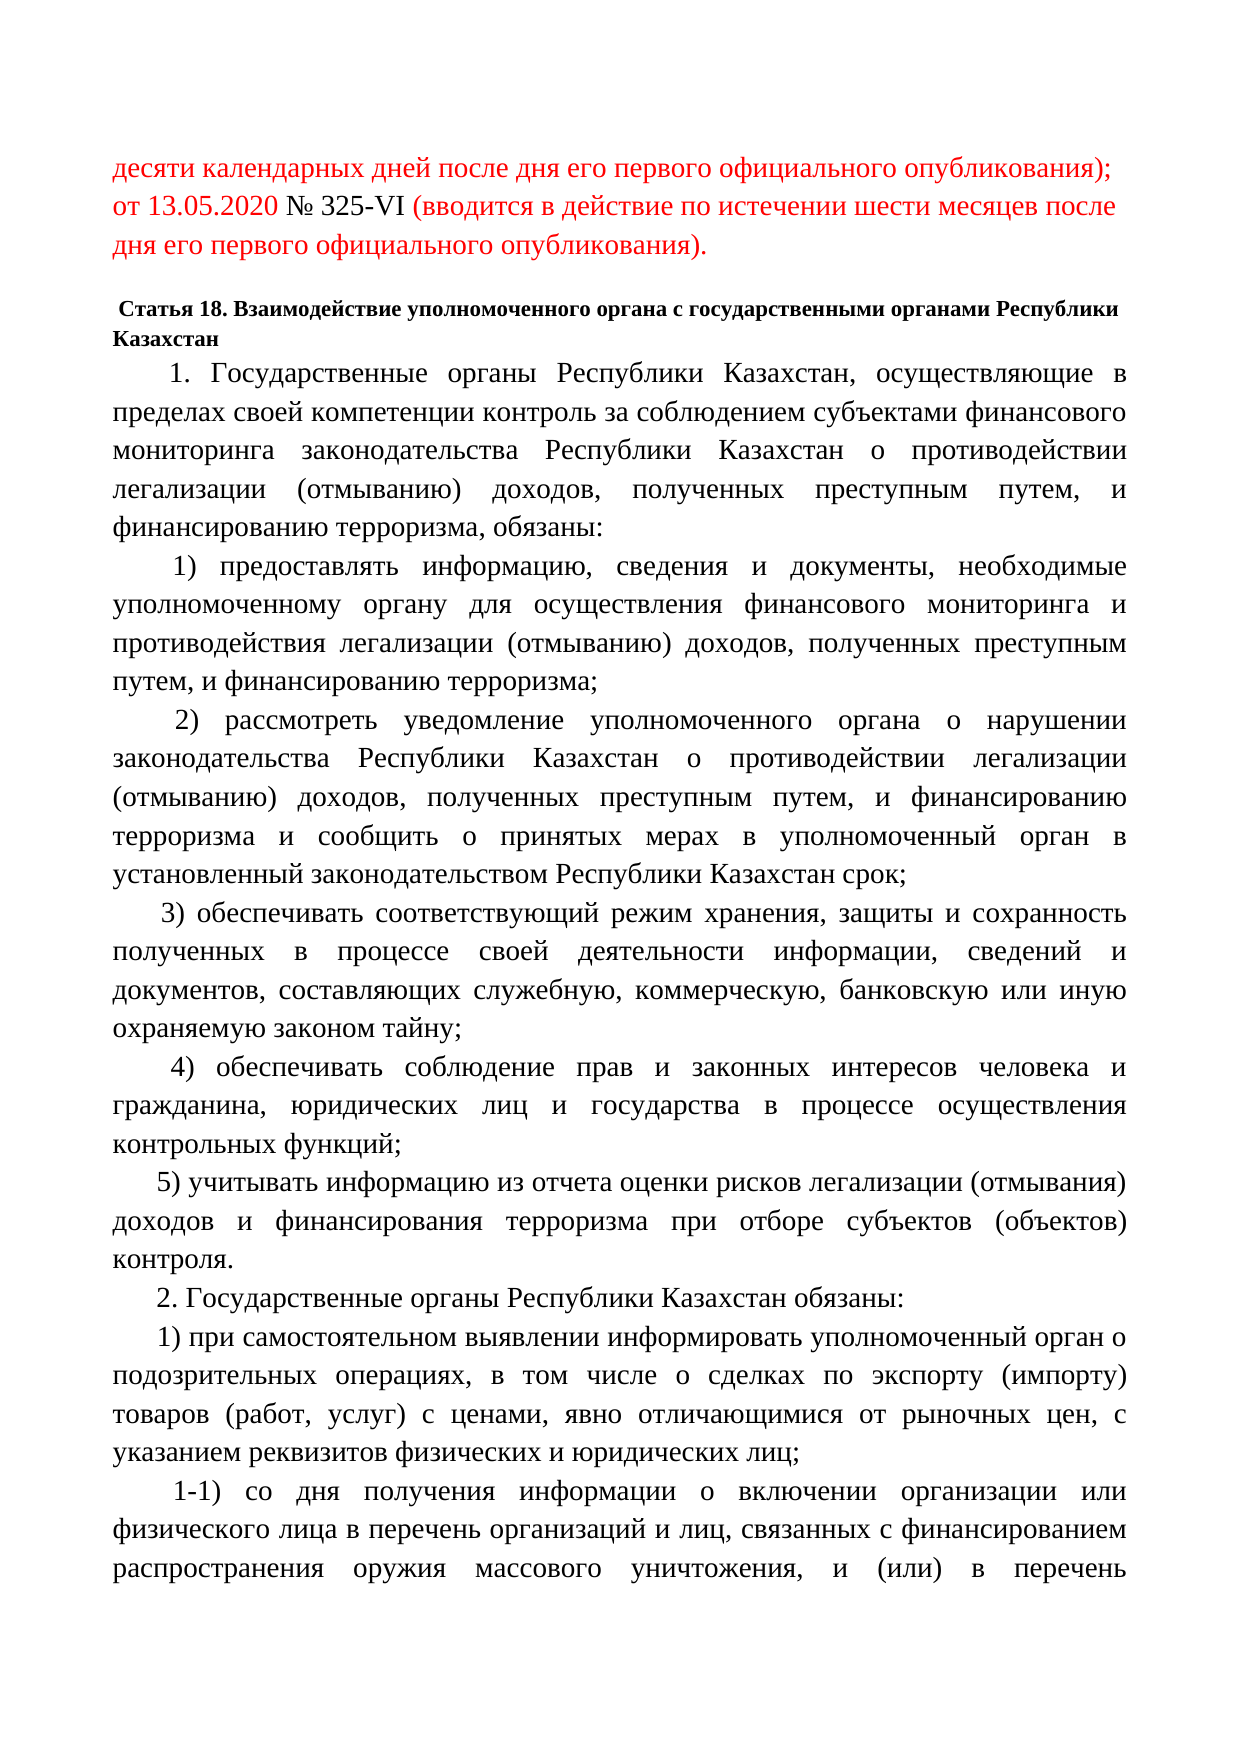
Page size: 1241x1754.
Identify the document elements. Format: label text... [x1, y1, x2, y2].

text 5) учитывать информацию из отчета оценки рисков легализации (отмывания) доходов и финансирования терроризма при отборе субъектов (объектов) контроля. [112, 1164, 1128, 1275]
text Статья 18. Взаимодействие уполномоченного органа с государственными органами Республики Казахстан [112, 295, 1128, 351]
text 1) при самостоятельном выявлении информировать уполномоченный орган о подозрительных операциях, в том числе о сделках по экспорту (импорту) товаров (работ, услуг) с ценами, явно отличающимися от рыночных цен, с указанием реквизитов физических и юридических лиц; [112, 1319, 1128, 1468]
text 1. Государственные органы Республики Казахстан, осуществляющие в пределах своей компетенции контроль за соблюдением субъектами финансового мониторинга законодательства Республики Казахстан о противодействии легализации (отмыванию) доходов, полученных преступным путем, и финансированию терроризма, обязаны: [112, 355, 1128, 543]
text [112, 150, 1128, 291]
text 4) обеспечивать соблюдение прав и законных интересов человека и гражданина, юридических лиц и государства в процессе осуществления контрольных функций; [112, 1049, 1128, 1159]
text 3) обеспечивать соответствующий режим хранения, защиты и сохранность полученных в процессе своей деятельности информации, сведений и документов, составляющих служебную, коммерческую, банковскую или иную охраняемую законом тайну; [112, 895, 1128, 1044]
text 1) предоставлять информацию, сведения и документы, необходимые уполномоченному органу для осуществления финансового мониторинга и противодействия легализации (отмыванию) доходов, полученных преступным путем, и финансированию терроризма; [112, 548, 1128, 697]
text 2. Государственные органы Республики Казахстан обязаны: [112, 1280, 1128, 1314]
text 2) рассмотреть уведомление уполномоченного органа о нарушении законодательства Республики Казахстан о противодействии легализации (отмыванию) доходов, полученных преступным путем, и финансированию терроризма и сообщить о принятых мерах в уполномоченный орган в установленный законодательством Республики Казахстан срок; [112, 702, 1128, 890]
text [112, 1473, 1128, 1583]
